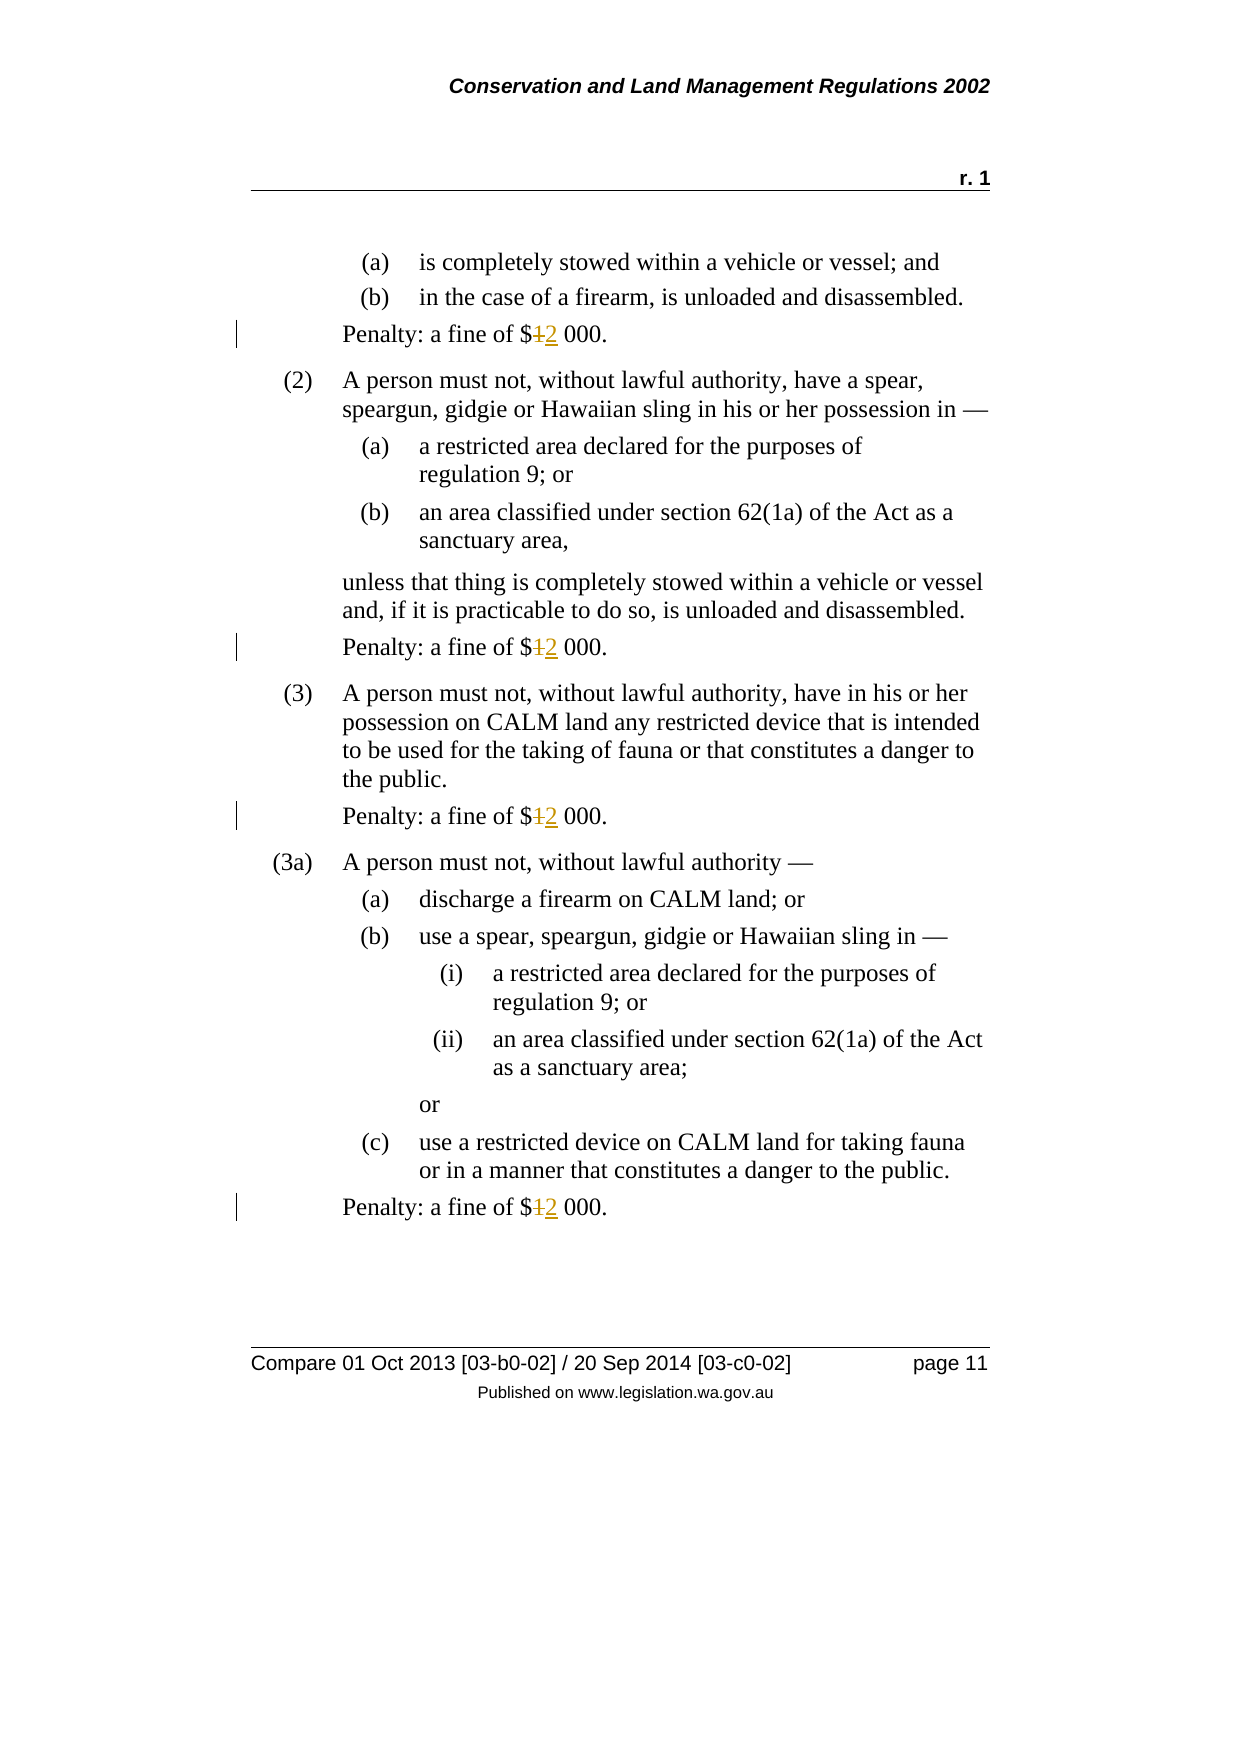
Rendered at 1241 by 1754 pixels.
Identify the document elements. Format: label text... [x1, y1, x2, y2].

text (b) use a spear, speargun, gidgie or Hawaiian sling in — [251, 921, 990, 949]
text Penalty: a fine of $ 000. [251, 632, 990, 661]
text (a) is completely stowed within a vehicle or vessel; and [251, 247, 990, 276]
text (c) use a restricted device on CALM land for taking fauna or in a manner that constitutes a danger to the public. [251, 1127, 990, 1184]
text unless that thing is completely stowed within a vehicle or vessel and, if it is practicable to do so, is unloaded and disassembled. [251, 567, 990, 624]
text (b) in the case of a firearm, is unloaded and disassembled. [251, 282, 990, 311]
text (i) a restricted area declared for the purposes of regulation 9; or [251, 958, 990, 1015]
text Penalty: a fine of $ 000. [251, 319, 990, 348]
text (3) A person must not, without lawful authority, have in his or her possession on CALM land any restricted device that is intended to be used for the taking of fauna or that constitutes a danger to the public. [251, 678, 990, 793]
text Penalty: a fine of $ 000. [251, 801, 990, 830]
text (3a) A person must not, without lawful authority — [251, 847, 990, 875]
text (2) A person must not, without lawful authority, have a spear, speargun, gidgie or Hawaiian sling in his or her possession in — [251, 365, 990, 422]
text Penalty: a fine of $ 000. [251, 1192, 990, 1221]
text (a) discharge a firearm on CALM land; or [251, 884, 990, 912]
text (a) a restricted area declared for the purposes of regulation 9; or [251, 431, 990, 488]
text (b) an area classified under section 62(1a) of the Act as a sanctuary area, [251, 497, 990, 554]
text or [251, 1089, 990, 1118]
text (ii) an area classified under section 62(1a) of the Act as a sanctuary area; [251, 1024, 990, 1081]
